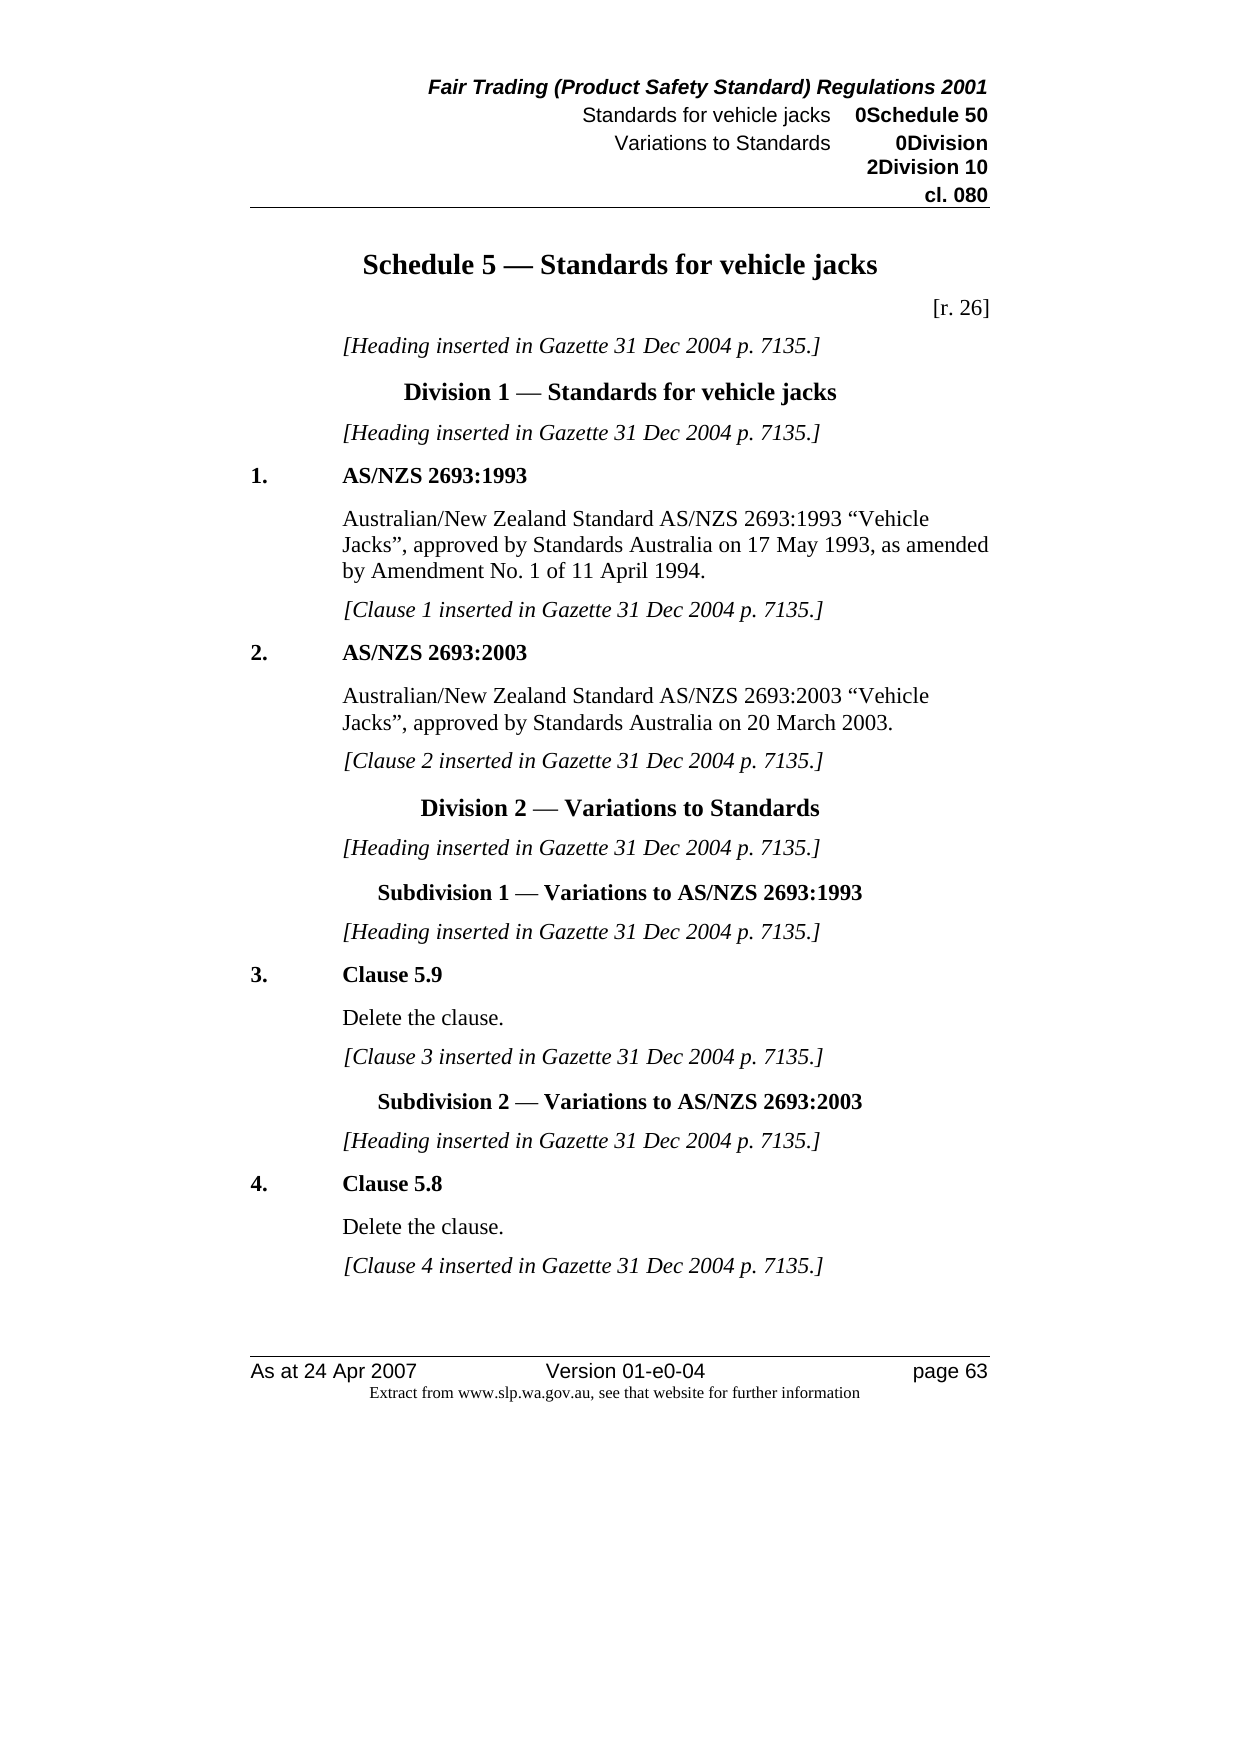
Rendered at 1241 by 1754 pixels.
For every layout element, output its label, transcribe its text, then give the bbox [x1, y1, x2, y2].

subtitle Subdivision 2 — Variations to AS/NZS 2693:2003 [250, 1088, 990, 1114]
subtitle [Heading inserted in Gazette 31 Dec 2004 p. 7135.] [250, 1127, 990, 1153]
text [r. 26] [250, 293, 990, 320]
subtitle 3. Clause 5.9 [250, 961, 990, 987]
subtitle [Heading inserted in Gazette 31 Dec 2004 p. 7135.] [250, 918, 990, 944]
subtitle [Heading inserted in Gazette 31 Dec 2004 p. 7135.] [250, 834, 990, 860]
subtitle Division 2 — Variations to Standards [250, 793, 990, 821]
text [Clause 1 inserted in Gazette 31 Dec 2004 p. 7135.] [250, 596, 990, 623]
subtitle 1. AS/NZS 2693:1993 [250, 462, 990, 488]
subtitle Division 1 — Standards for vehicle jacks [250, 377, 990, 406]
subtitle [Heading inserted in Gazette 31 Dec 2004 p. 7135.] [250, 419, 990, 445]
text Australian/New Zealand Standard AS/NZS 2693:1993 “Vehicle Jacks”, approved by Standards Australia on 17 May 1993, as amended by Amendment No. 1 of 11 April 1994. [250, 505, 990, 584]
subtitle Subdivision 1 — Variations to AS/NZS 2693:1993 [250, 879, 990, 905]
text Australian/New Zealand Standard AS/NZS 2693:2003 “Vehicle Jacks”, approved by Standards Australia on 20 March 2003. [250, 682, 990, 735]
text [Clause 4 inserted in Gazette 31 Dec 2004 p. 7135.] [250, 1252, 990, 1278]
text Delete the clause. [250, 1213, 990, 1239]
text [Clause 2 inserted in Gazette 31 Dec 2004 p. 7135.] [250, 748, 990, 774]
text [Clause 3 inserted in Gazette 31 Dec 2004 p. 7135.] [250, 1043, 990, 1069]
subtitle Schedule 5 — Standards for vehicle jacks [250, 247, 990, 281]
subtitle 4. Clause 5.8 [250, 1170, 990, 1196]
subtitle [Heading inserted in Gazette 31 Dec 2004 p. 7135.] [250, 332, 990, 359]
subtitle 2. AS/NZS 2693:2003 [250, 639, 990, 666]
text Delete the clause. [250, 1004, 990, 1030]
